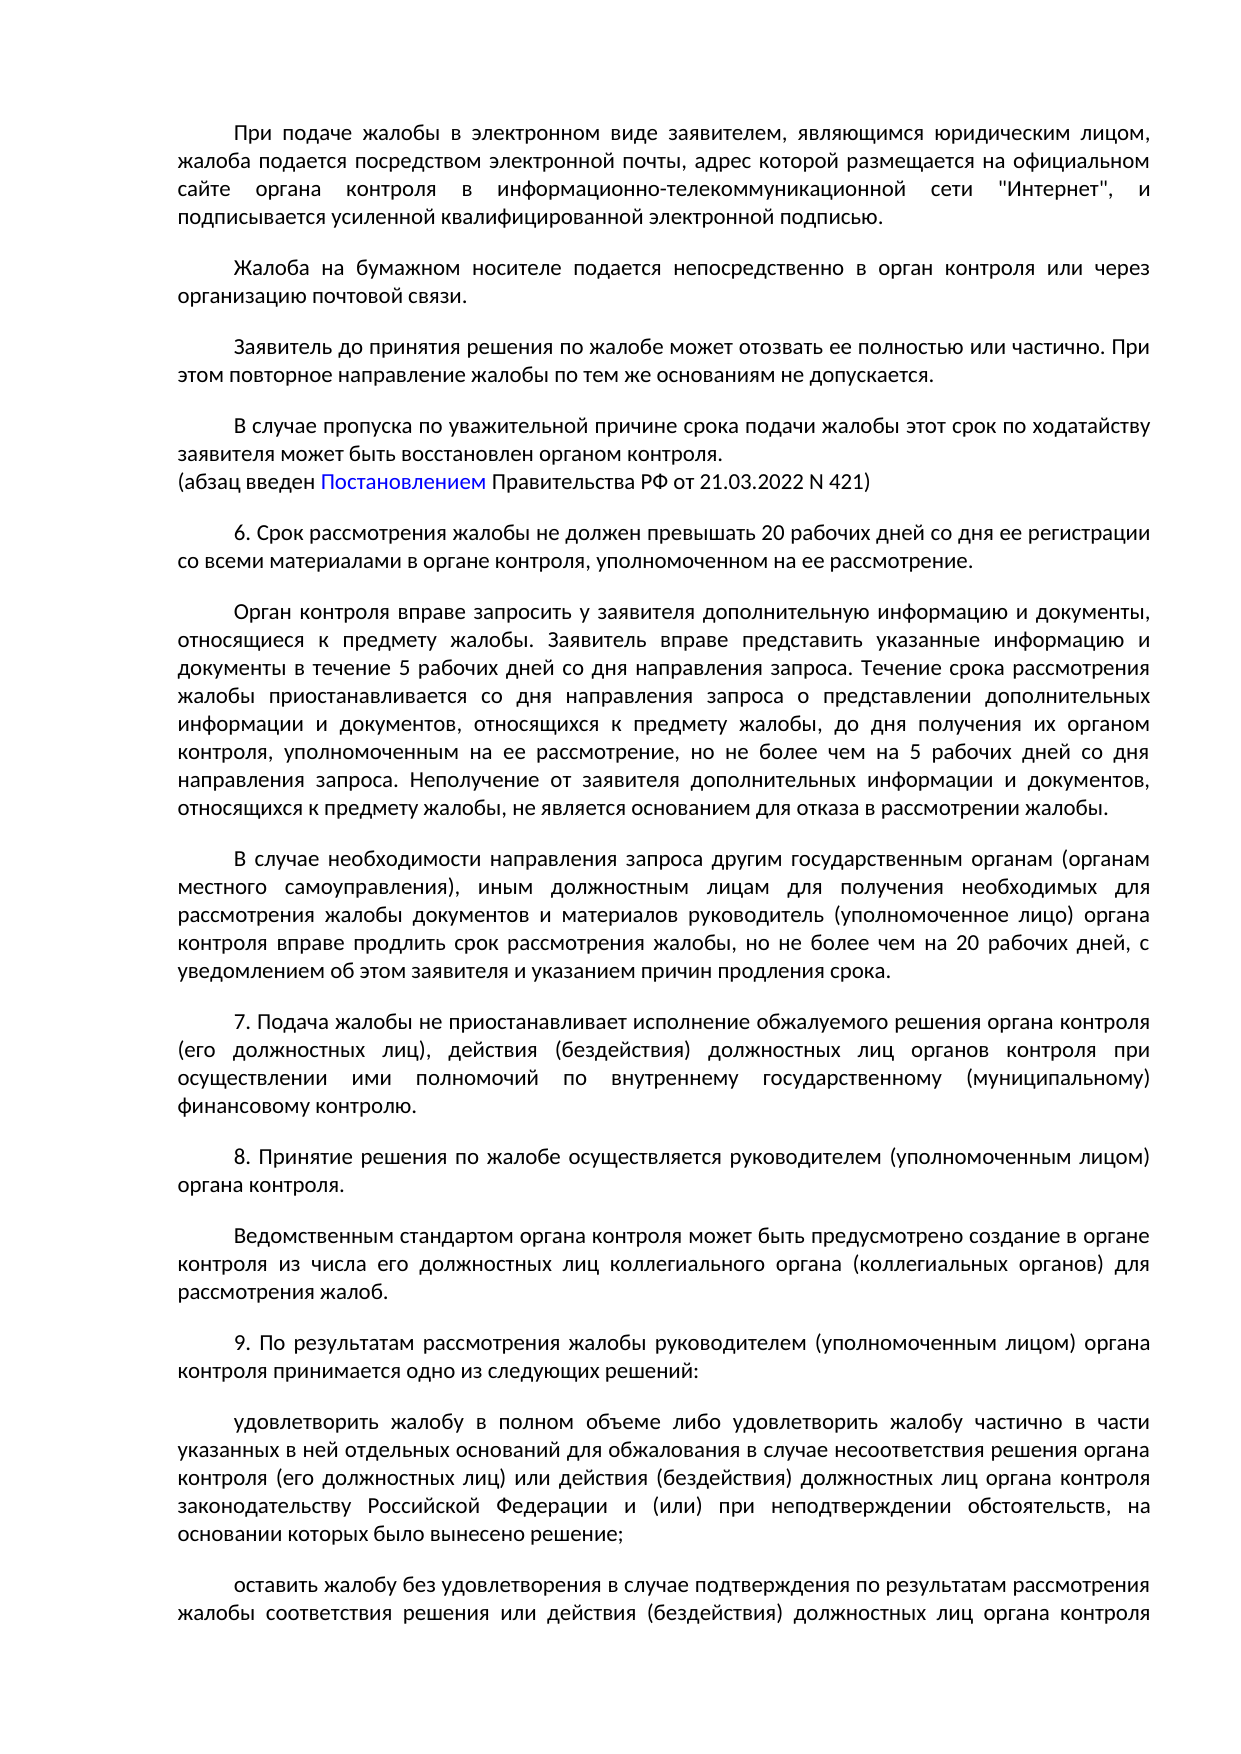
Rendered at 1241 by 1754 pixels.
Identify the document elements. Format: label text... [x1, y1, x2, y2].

text 8. Принятие решения по жалобе осуществляется руководителем (уполномоченным лицом) органа контроля. [177, 1142, 1152, 1198]
text удовлетворить жалобу в полном объеме либо удовлетворить жалобу частично в части указанных в ней отдельных оснований для обжалования в случае несоответствия решения органа контроля (его должностных лиц) или действия (бездействия) должностных лиц органа контроля законодательству Российской Федерации и (или) при неподтверждении обстоятельств, на основании которых было вынесено решение; [177, 1407, 1152, 1547]
text 6. Срок рассмотрения жалобы не должен превышать 20 рабочих дней со дня ее регистрации со всеми материалами в органе контроля, уполномоченном на ее рассмотрение. [177, 518, 1152, 574]
text 7. Подача жалобы не приостанавливает исполнение обжалуемого решения органа контроля (его должностных лиц), действия (бездействия) должностных лиц органов контроля при осуществлении ими полномочий по внутреннему государственному (муниципальному) финансовому контролю. [177, 1007, 1152, 1119]
text Ведомственным стандартом органа контроля может быть предусмотрено создание в органе контроля из числа его должностных лиц коллегиального органа (коллегиальных органов) для рассмотрения жалоб. [177, 1221, 1152, 1305]
text При подаче жалобы в электронном виде заявителем, являющимся юридическим лицом, жалоба подается посредством электронной почты, адрес которой размещается на официальном сайте органа контроля в информационно-телекоммуникационной сети "Интернет", и подписывается усиленной квалифицированной электронной подписью. [177, 118, 1152, 230]
text В случае пропуска по уважительной причине срока подачи жалобы этот срок по ходатайству заявителя может быть восстановлен органом контроля. [177, 411, 1152, 467]
text В случае необходимости направления запроса другим государственным органам (органам местного самоуправления), иным должностным лицам для получения необходимых для рассмотрения жалобы документов и материалов руководитель (уполномоченное лицо) органа контроля вправе продлить срок рассмотрения жалобы, но не более чем на 20 рабочих дней, с уведомлением об этом заявителя и указанием причин продления срока. [177, 844, 1152, 984]
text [177, 1570, 1152, 1626]
text Жалоба на бумажном носителе подается непосредственно в орган контроля или через организацию почтовой связи. [177, 253, 1152, 309]
text 9. По результатам рассмотрения жалобы руководителем (уполномоченным лицом) органа контроля принимается одно из следующих решений: [177, 1328, 1152, 1384]
text (абзац введен Постановлением Правительства РФ от 21.03.2022 N 421) [177, 467, 1152, 495]
text Орган контроля вправе запросить у заявителя дополнительную информацию и документы, относящиеся к предмету жалобы. Заявитель вправе представить указанные информацию и документы в течение 5 рабочих дней со дня направления запроса. Течение срока рассмотрения жалобы приостанавливается со дня направления запроса о представлении дополнительных информации и документов, относящихся к предмету жалобы, до дня получения их органом контроля, уполномоченным на ее рассмотрение, но не более чем на 5 рабочих дней со дня направления запроса. Неполучение от заявителя дополнительных информации и документов, относящихся к предмету жалобы, не является основанием для отказа в рассмотрении жалобы. [177, 597, 1152, 821]
text Заявитель до принятия решения по жалобе может отозвать ее полностью или частично. При этом повторное направление жалобы по тем же основаниям не допускается. [177, 332, 1152, 388]
